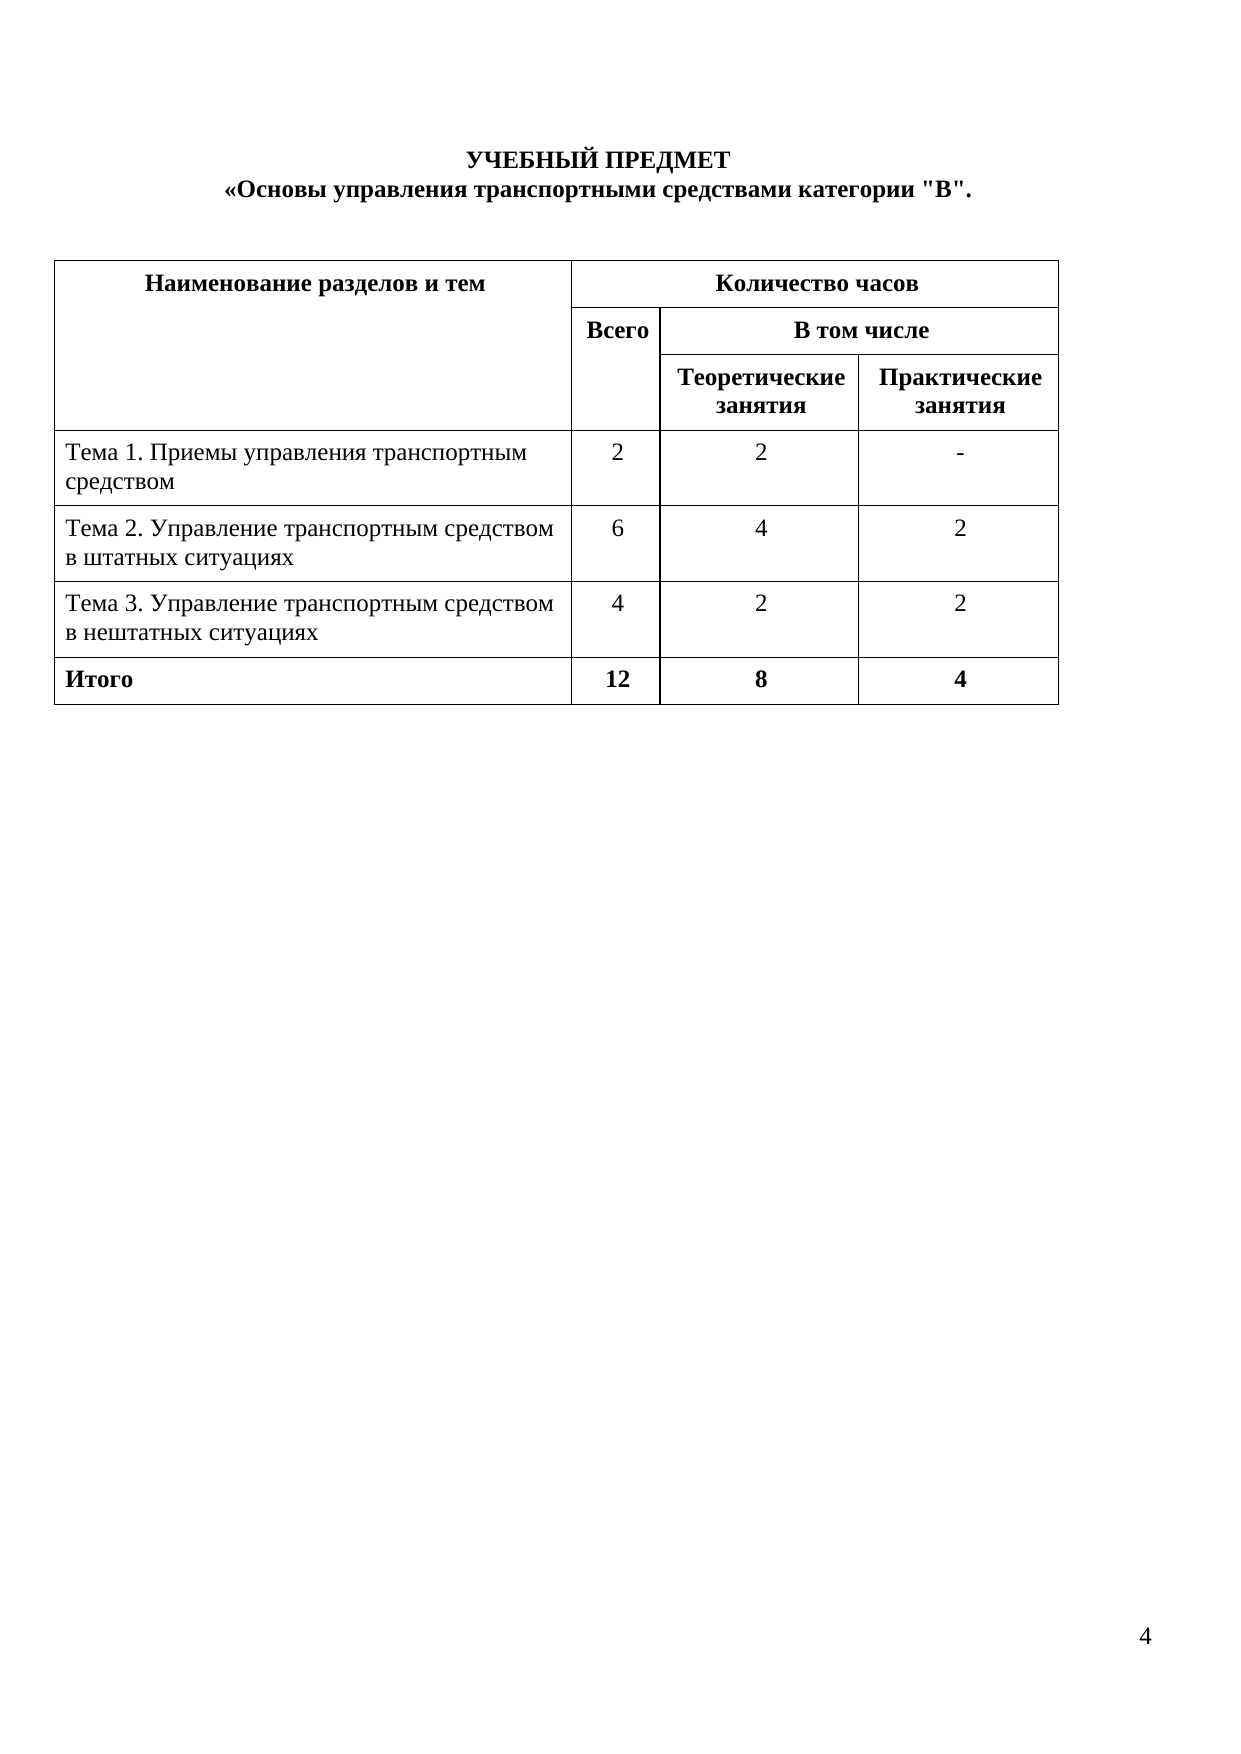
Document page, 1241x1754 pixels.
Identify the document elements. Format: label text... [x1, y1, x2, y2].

table_header Количество часов [572, 261, 1058, 307]
table_cell 2 [661, 431, 858, 505]
table_cell 2 [859, 506, 1058, 581]
table_cell Тема 3. Управление транспортным средством в нештатных ситуациях [55, 582, 571, 657]
table_cell Тема 2. Управление транспортным средством в штатных ситуациях [55, 506, 571, 581]
table_cell 6 [572, 506, 659, 581]
table_cell 8 [661, 658, 858, 703]
table_cell Тема 1. Приемы управления транспортным средством [55, 431, 571, 505]
table_cell Итого [55, 658, 571, 703]
text УЧЕБНЫЙ ПРЕДМЕТ [44, 145, 1152, 174]
text «Основы управления транспортными средствами категории "B". [44, 174, 1152, 203]
table_cell 4 [572, 582, 659, 657]
table_cell 2 [859, 582, 1058, 657]
table_cell 2 [572, 431, 659, 505]
table_cell Практические занятия [859, 355, 1058, 430]
table_cell В том числе [661, 308, 1058, 354]
table_cell 2 [661, 582, 858, 657]
table_cell 4 [859, 658, 1058, 703]
table_cell 12 [572, 658, 659, 703]
table_header Наименование разделов и тем [55, 261, 571, 430]
table_cell Всего [572, 308, 659, 430]
table_cell 4 [661, 506, 858, 581]
table_cell Теоретические занятия [661, 355, 858, 430]
table_cell - [859, 431, 1058, 505]
